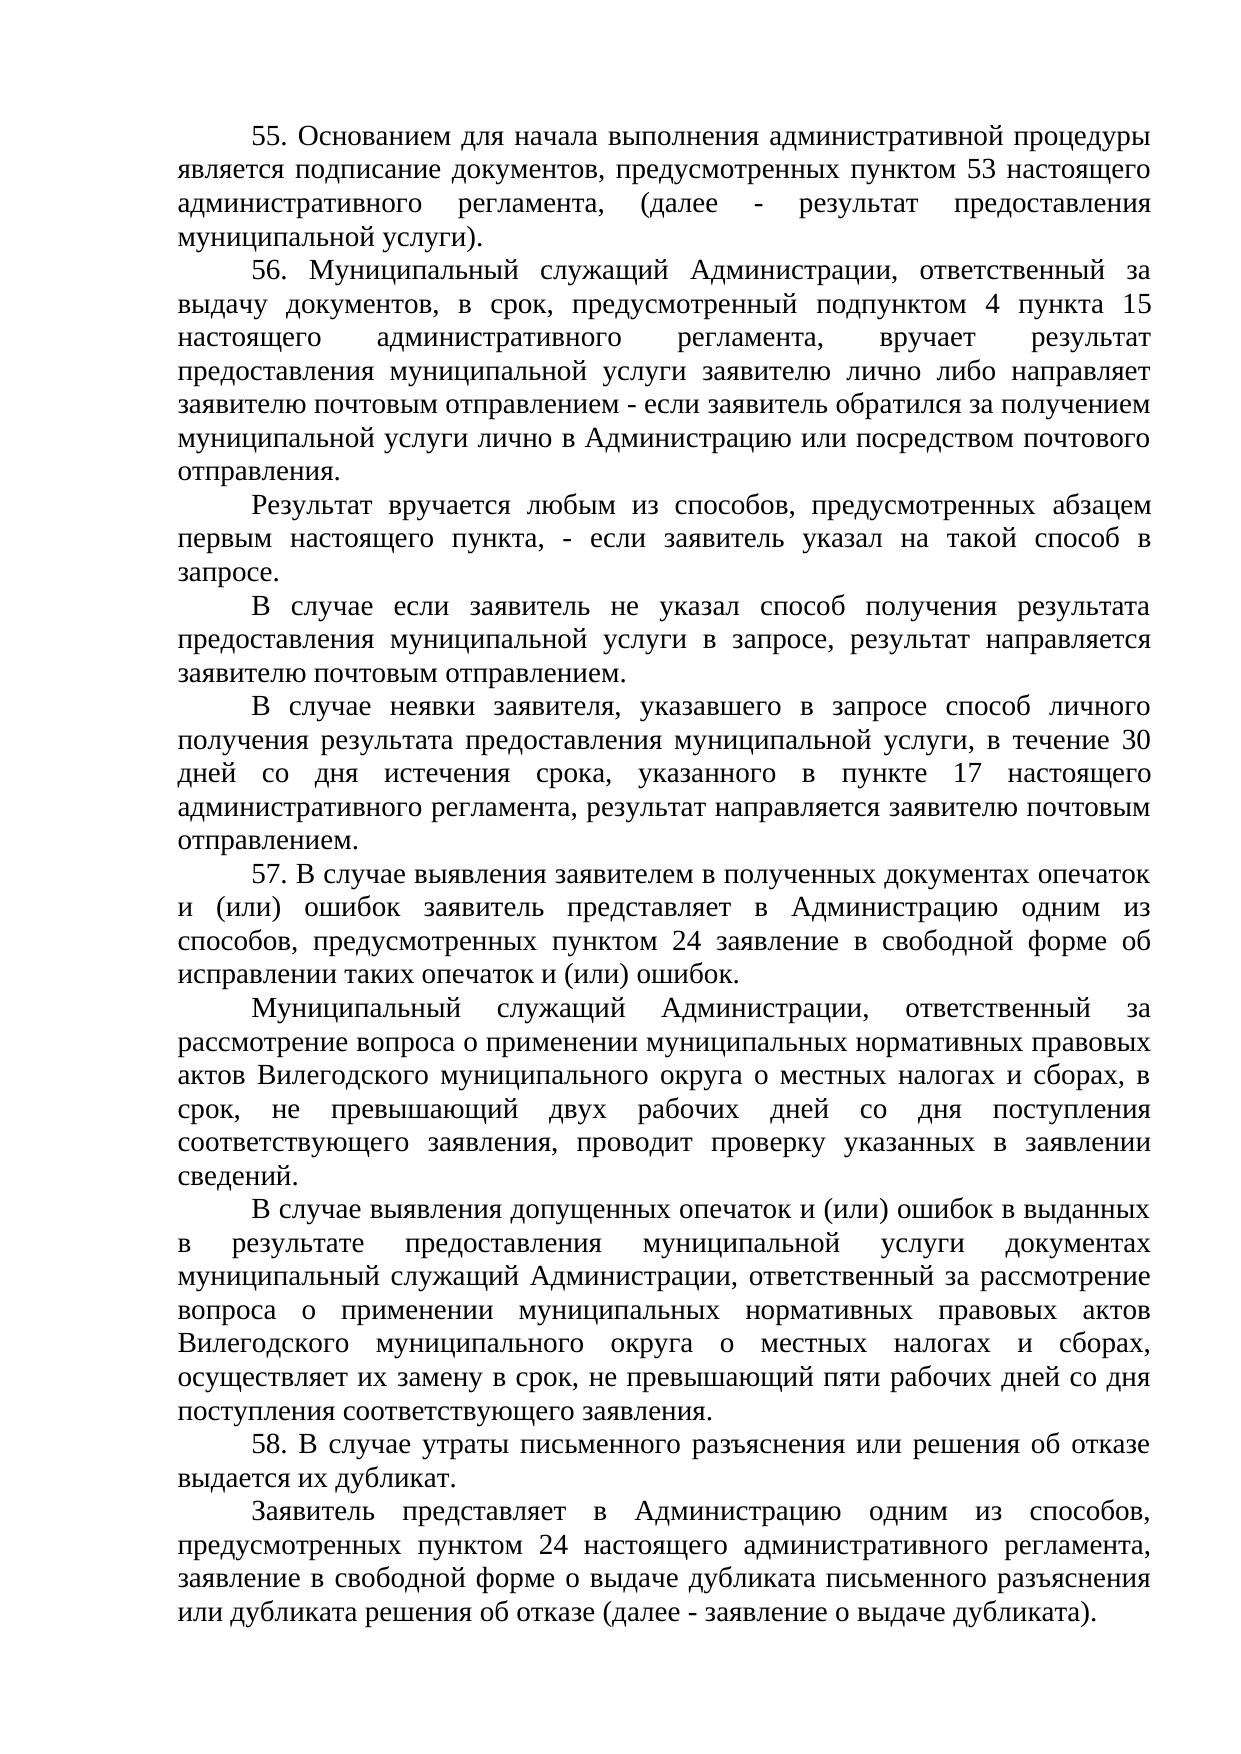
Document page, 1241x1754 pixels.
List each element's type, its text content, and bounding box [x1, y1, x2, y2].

text Муниципальный служащий Администрации, ответственный за рассмотрение вопроса о применении муниципальных нормативных правовых актов Вилегодского муниципального округа о местных налогах и сборах, в срок, не превышающий двух рабочих дней со дня поступления соответствующего заявления, проводит проверку указанных в заявлении сведений. [177, 990, 1152, 1191]
text Заявитель представляет в Администрацию одним из способов, предусмотренных пунктом 24 настоящего административного регламента, заявление в свободной форме о выдаче дубликата письменного разъяснения или дубликата решения об отказе (далее - заявление о выдаче дубликата). [177, 1493, 1152, 1627]
text 56. Муниципальный служащий Администрации, ответственный за выдачу документов, в срок, предусмотренный подпунктом 4 пункта 15 настоящего административного регламента, вручает результат предоставления муниципальной услуги заявителю лично либо направляет заявителю почтовым отправлением - если заявитель обратился за получением муниципальной услуги лично в Администрацию или посредством почтового отправления. [177, 252, 1152, 487]
text Результат вручается любым из способов, предусмотренных абзацем первым настоящего пункта, - если заявитель указал на такой способ в запросе. [177, 487, 1152, 588]
text 58. В случае утраты письменного разъяснения или решения об отказе выдается их дубликат. [177, 1426, 1152, 1493]
text В случае неявки заявителя, указавшего в запросе способ личного получения результата предоставления муниципальной услуги, в течение 30 дней со дня истечения срока, указанного в пункте 17 настоящего административного регламента, результат направляется заявителю почтовым отправлением. [177, 688, 1152, 856]
text В случае если заявитель не указал способ получения результата предоставления муниципальной услуги в запросе, результат направляется заявителю почтовым отправлением. [177, 588, 1152, 688]
text 57. В случае выявления заявителем в полученных документах опечаток и (или) ошибок заявитель представляет в Администрацию одним из способов, предусмотренных пунктом 24 заявление в свободной форме об исправлении таких опечаток и (или) ошибок. [177, 856, 1152, 990]
text 55. Основанием для начала выполнения административной процедуры является подписание документов, предусмотренных пунктом 53 настоящего административного регламента, (далее - результат предоставления муниципальной услуги). [177, 118, 1152, 252]
text В случае выявления допущенных опечаток и (или) ошибок в выданных в результате предоставления муниципальной услуги документах муниципальный служащий Администрации, ответственный за рассмотрение вопроса о применении муниципальных нормативных правовых актов Вилегодского муниципального округа о местных налогах и сборах, осуществляет их замену в срок, не превышающий пяти рабочих дней со дня поступления соответствующего заявления. [177, 1191, 1152, 1426]
